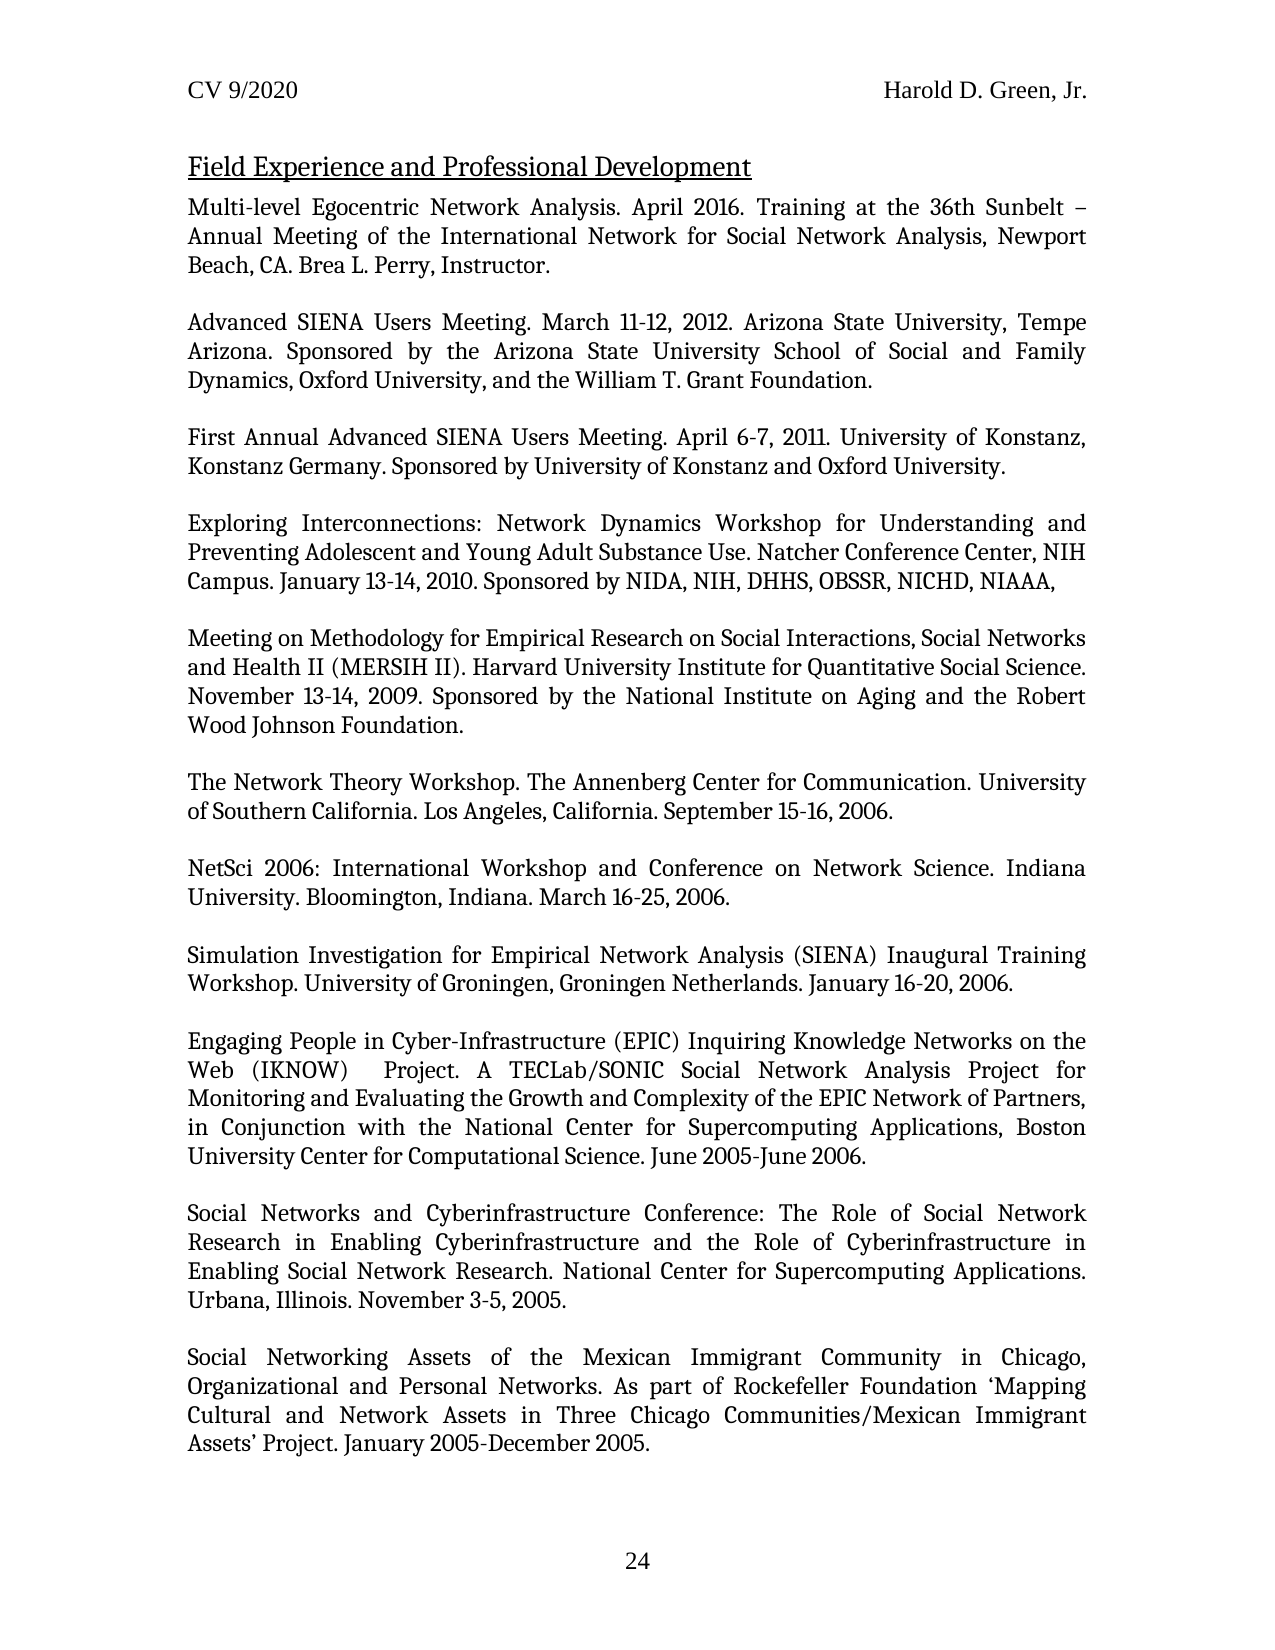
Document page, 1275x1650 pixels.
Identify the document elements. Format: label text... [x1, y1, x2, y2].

text First Annual Advanced SIENA Users Meeting. April 6-7, 2011. University of Konstanz, Konstanz Germany. Sponsored by University of Konstanz and Oxford University. [187, 423, 1087, 481]
text Meeting on Methodology for Empirical Research on Social Interactions, Social Networks and Health II (MERSIH II). Harvard University Institute for Quantitative Social Science. November 13-14, 2009. Sponsored by the National Institute on Aging and the Robert Wood Johnson Foundation. [187, 624, 1087, 739]
text NetSci 2006: International Workshop and Conference on Network Science. Indiana University. Bloomington, Indiana. March 16-25, 2006. [187, 854, 1087, 912]
text Multi-level Egocentric Network Analysis. April 2016. Training at the 36th Sunbelt – Annual Meeting of the International Network for Social Network Analysis, Newport Beach, CA. Brea L. Perry, Instructor. [187, 193, 1087, 279]
text The Network Theory Workshop. The Annenberg Center for Communication. University of Southern California. Los Angeles, California. September 15-16, 2006. [187, 768, 1087, 826]
text Advanced SIENA Users Meeting. March 11-12, 2012. Arizona State University, Tempe Arizona. Sponsored by the Arizona State University School of Social and Family Dynamics, Oxford University, and the William T. Grant Foundation. [187, 308, 1087, 394]
text Simulation Investigation for Empirical Network Analysis (SIENA) Inaugural Training Workshop. University of Groningen, Groningen Netherlands. January 16-20, 2006. [187, 941, 1087, 998]
text Exploring Interconnections: Network Dynamics Workshop for Understanding and Preventing Adolescent and Young Adult Substance Use. Natcher Conference Center, NIH Campus. January 13-14, 2010. Sponsored by NIDA, NIH, DHHS, OBSSR, NICHD, NIAAA, [187, 481, 1087, 596]
subtitle Field Experience and Professional Development [187, 150, 1087, 183]
text Social Networking Assets of the Mexican Immigrant Community in Chicago, Organizational and Personal Networks. As part of Rockefeller Foundation ‘Mapping Cultural and Network Assets in Three Chicago Communities/Mexican Immigrant Assets’ Project. January 2005-December 2005. [187, 1343, 1087, 1458]
text Social Networks and Cyberinfrastructure Conference: The Role of Social Network Research in Enabling Cyberinfrastructure and the Role of Cyberinfrastructure in Enabling Social Network Research. National Center for Supercomputing Applications. Urbana, Illinois. November 3-5, 2005. [187, 1199, 1087, 1314]
text Engaging People in Cyber-Infrastructure (EPIC) Inquiring Knowledge Networks on the Web (IKNOW) Project. A TECLab/SONIC Social Network Analysis Project for Monitoring and Evaluating the Growth and Complexity of the EPIC Network of Partners, in Conjunction with the National Center for Supercomputing Applications, Boston University Center for Computational Science. June 2005-June 2006. [187, 1027, 1087, 1171]
